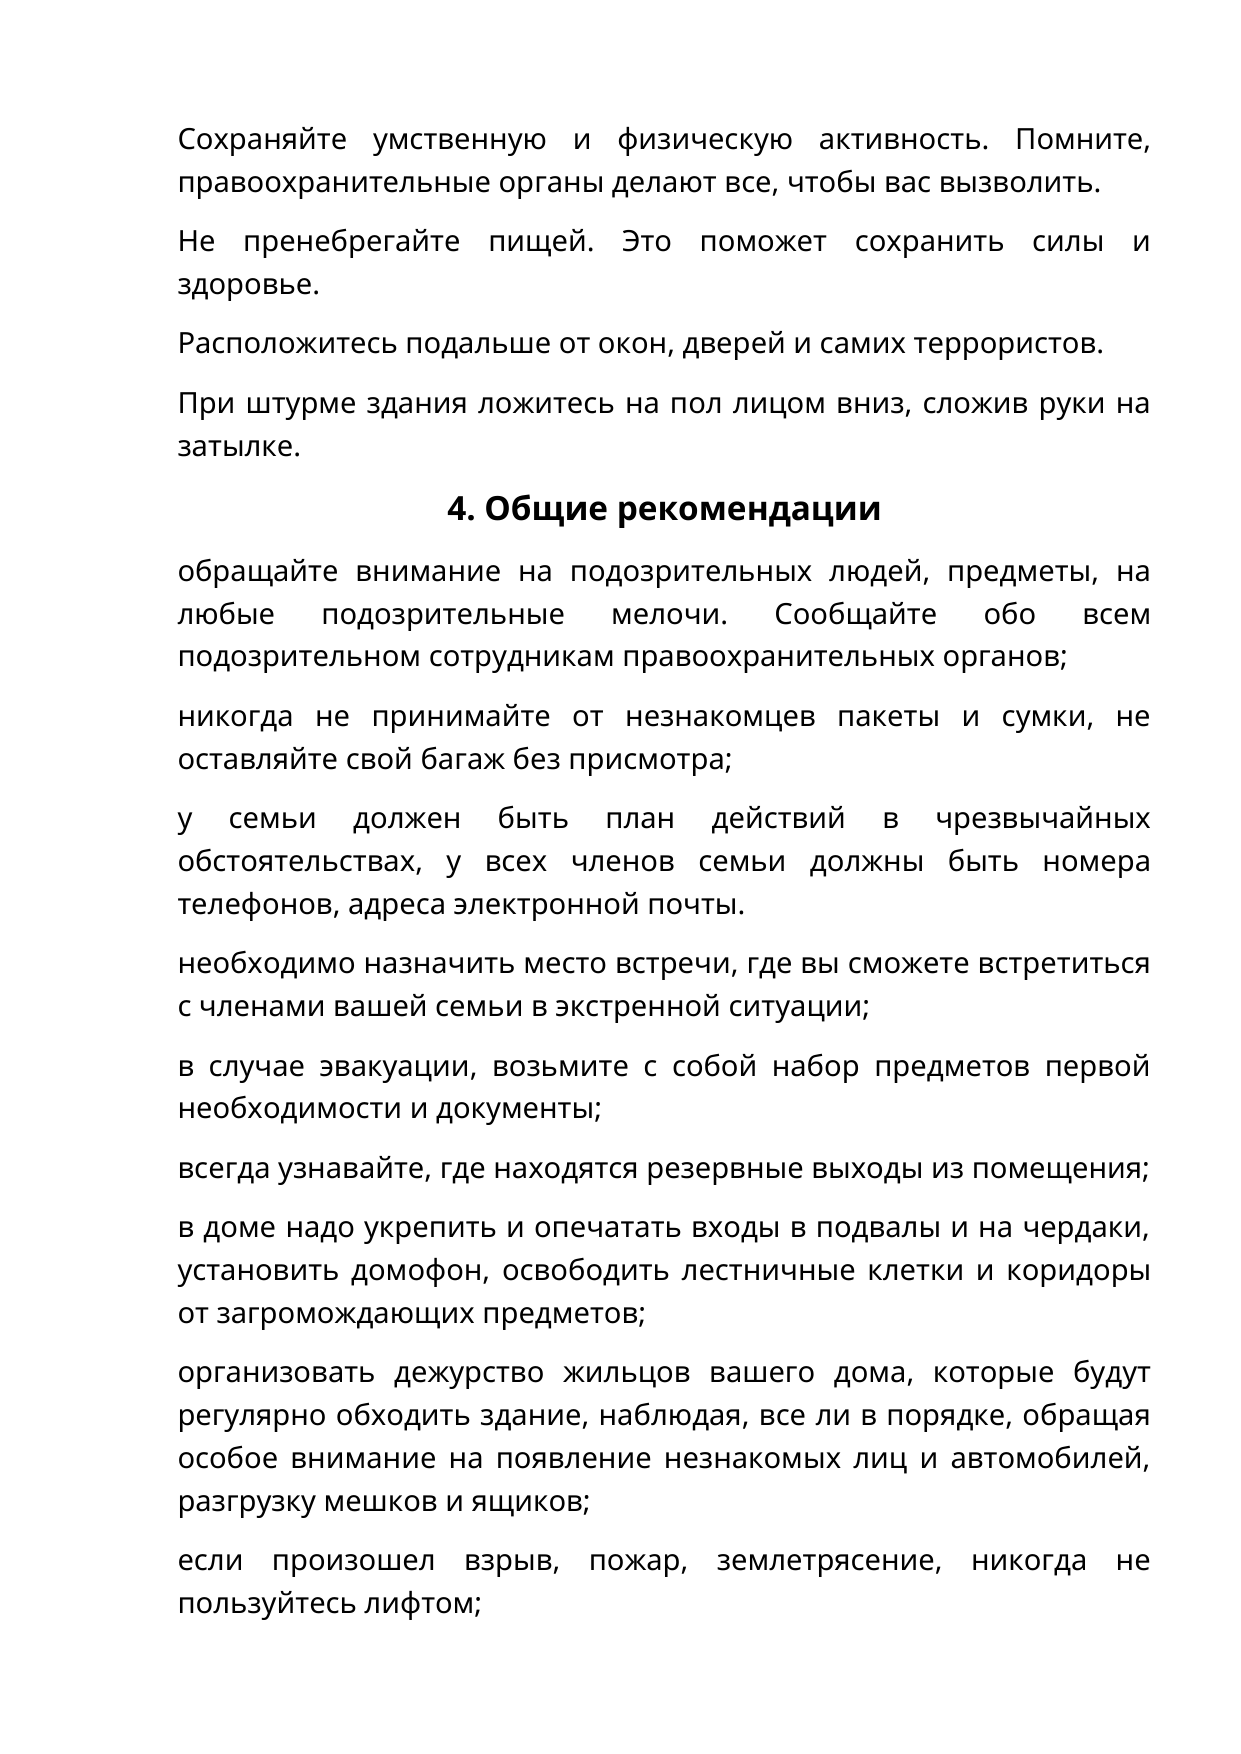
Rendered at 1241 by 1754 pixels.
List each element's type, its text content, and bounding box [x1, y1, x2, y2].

text Расположитесь подальше от окон, дверей и самих террористов. [177, 323, 1152, 362]
text Не пренебрегайте пищей. Это поможет сохранить силы и здоровье. [177, 220, 1152, 303]
text 4. Общие рекомендации [177, 484, 1152, 530]
text всегда узнавайте, где находятся резервные выходы из помещения; [177, 1147, 1152, 1187]
text При штурме здания ложитесь на пол лицом вниз, сложив руки на затылке. [177, 382, 1152, 465]
text Сохраняйте умственную и физическую активность. Помните, правоохранительные органы делают все, чтобы вас вызволить. [177, 118, 1152, 201]
text в случае эвакуации, возьмите с собой набор предметов первой необходимости и документы; [177, 1045, 1152, 1127]
text обращайте внимание на подозрительных людей, предметы, на любые подозрительные мелочи. Сообщайте обо всем подозрительном сотрудникам правоохранительных органов; [177, 550, 1152, 675]
text если произошел взрыв, пожар, землетрясение, никогда не пользуйтесь лифтом; [177, 1540, 1152, 1622]
text никогда не принимайте от незнакомцев пакеты и сумки, не оставляйте свой багаж без присмотра; [177, 695, 1152, 778]
text организовать дежурство жильцов вашего дома, которые будут регулярно обходить здание, наблюдая, все ли в порядке, обращая особое внимание на появление незнакомых лиц и автомобилей, разгрузку мешков и ящиков; [177, 1352, 1152, 1520]
text у семьи должен быть план действий в чрезвычайных обстоятельствах, у всех членов семьи должны быть номера телефонов, адреса электронной почты. [177, 797, 1152, 923]
text необходимо назначить место встречи, где вы сможете встретиться с членами вашей семьи в экстренной ситуации; [177, 943, 1152, 1025]
text в доме надо укрепить и опечатать входы в подвалы и на чердаки, установить домофон, освободить лестничные клетки и коридоры от загромождающих предметов; [177, 1207, 1152, 1332]
